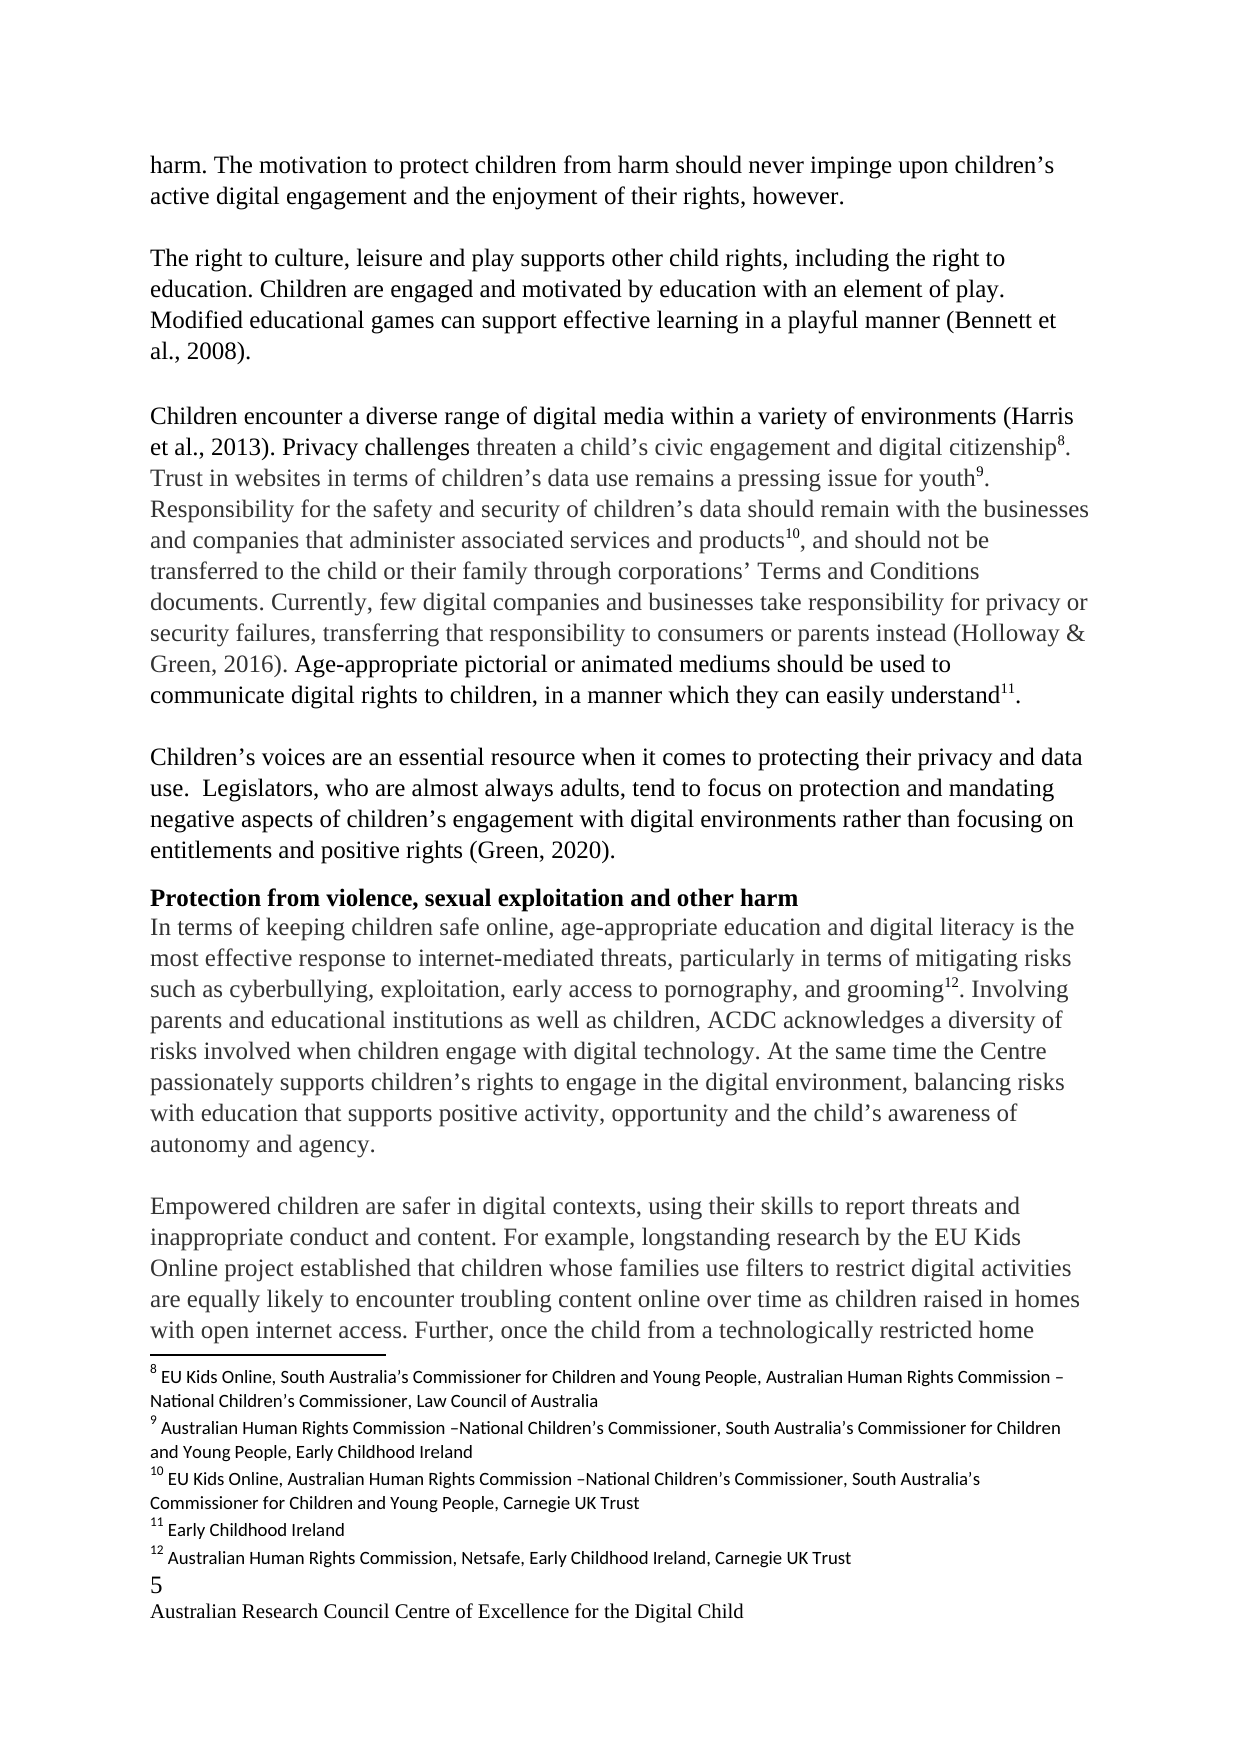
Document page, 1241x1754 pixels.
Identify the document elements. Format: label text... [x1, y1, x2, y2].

text Protection from violence, sexual exploitation and other harm [150, 883, 1090, 912]
list Children’s voices are an essential resource when it comes to protecting their privacy and data use. Legislators, who are almost always adults, tend to focus on protection and mandating negative aspects of children’s engagement with digital environments rather than focusing on entitlements and positive rights (Green, 2020). [150, 742, 1090, 864]
list In terms of keeping children safe online, age-appropriate education and digital literacy is the most effective response to internet-mediated threats, particularly in terms of mitigating risks such as cyberbullying, exploitation, early access to pornography, and grooming. Involving parents and educational institutions as well as children, ACDC acknowledges a diversity of risks involved when children engage with digital technology. At the same time the Centre passionately supports children’s rights to engage in the digital environment, balancing risks with education that supports positive activity, opportunity and the child’s awareness of autonomy and agency. [150, 912, 1090, 1158]
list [150, 1191, 1090, 1344]
list Children encounter a diverse range of digital media within a variety of environments (Harris et al., 2013). Privacy challenges threaten a child’s civic engagement and digital citizenship. Trust in websites in terms of children’s data use remains a pressing issue for youth. Responsibility for the safety and security of children’s data should remain with the businesses and companies that administer associated services and products, and should not be transferred to the child or their family through corporations’ Terms and Conditions documents. Currently, few digital companies and businesses take responsibility for privacy or security failures, transferring that responsibility to consumers or parents instead (Holloway & Green, 2016). Age-appropriate pictorial or animated mediums should be used to communicate digital rights to children, in a manner which they can easily understand. [150, 401, 1090, 709]
list The right to culture, leisure and play supports other child rights, including the right to education. Children are engaged and motivated by education with an element of play. Modified educational games can support effective learning in a playful manner (Bennett et al., 2008). [150, 243, 1090, 365]
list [150, 150, 1090, 210]
